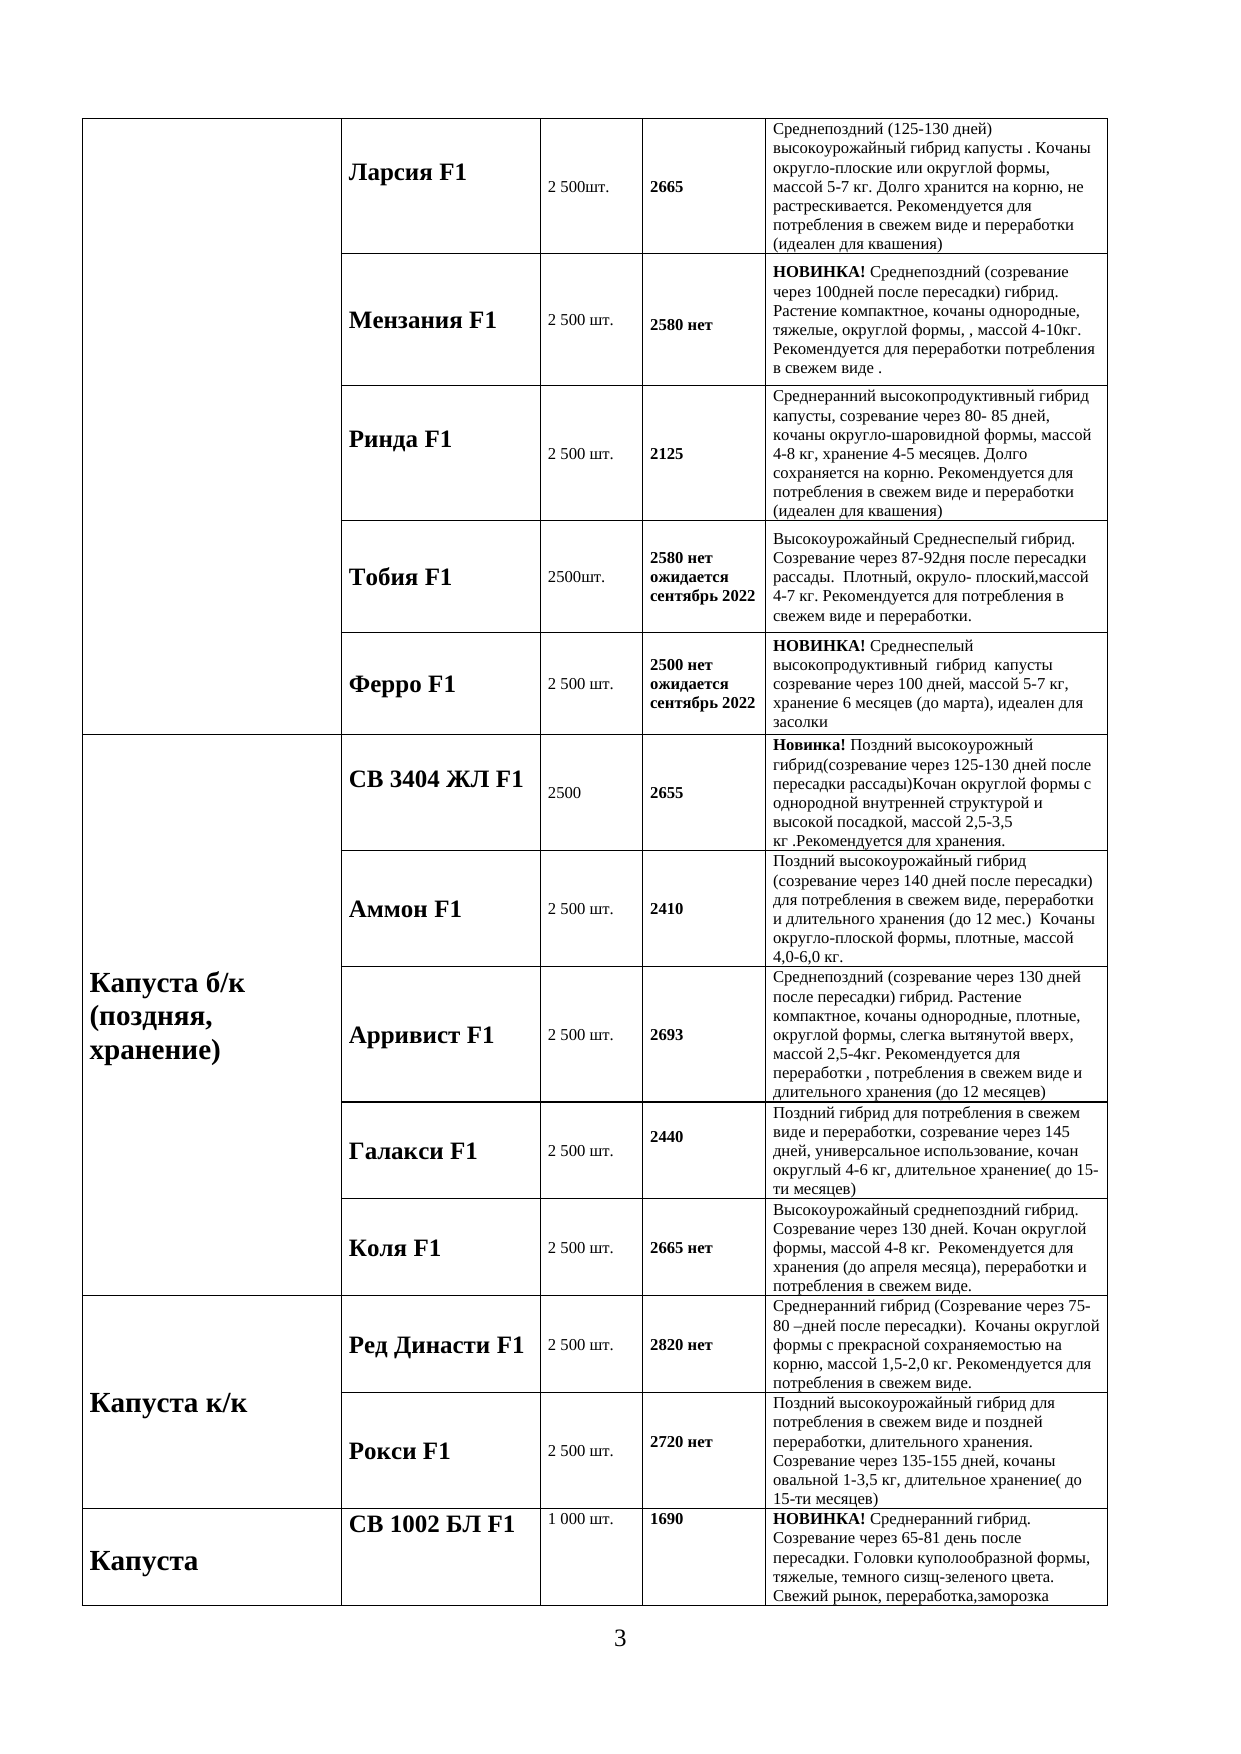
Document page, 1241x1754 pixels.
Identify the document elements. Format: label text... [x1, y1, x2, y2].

table_cell Поздний высокоурожайный гибрид для потребления в свежем виде и поздней переработки, длительного хранения. Созревание через 135-155 дней, кочаны овальной 1-3,5 кг, длительное хранение( до 15-ти месяцев) [766, 1393, 1107, 1508]
table_cell Высокоурожайный Среднеспелый гибрид. Созревание через 87-92дня после пересадки рассады. Плотный, окруло- плоский,массой 4-7 кг. Рекомендуется для потребления в свежем виде и переработки. [766, 521, 1107, 632]
table_cell Среднеранний высокопродуктивный гибрид капусты, созревание через 80- 85 дней, кочаны округло-шаровидной формы, массой 4-8 кг, хранение 4-5 месяцев. Долго сохраняется на корню. Рекомендуется для потребления в свежем виде и переработки (идеален для квашения) [766, 386, 1107, 520]
table_cell Ларсия F1 [342, 119, 540, 253]
table_cell Новинка! Поздний высокоурожный гибрид(созревание через 125-130 дней после пересадки рассады)Кочан округлой формы с однородной внутренней структурой и высокой посадкой, массой 2,5-3,5 кг .Рекомендуется для хранения. [766, 735, 1107, 850]
table_cell 2655 [643, 735, 765, 850]
table_cell Ферро F1 [342, 633, 540, 734]
table_cell 2 500 шт. [541, 1393, 642, 1508]
table_cell Среднепоздний (созревание через 130 дней после пересадки) гибрид. Растение компактное, кочаны однородные, плотные, округлой формы, слегка вытянутой вверх, массой 2,5-4кг. Рекомендуется для переработки , потребления в свежем виде и длительного хранения (до 12 месяцев) [766, 967, 1107, 1101]
table_cell Тобия F1 [342, 521, 540, 632]
table_cell Аммон F1 [342, 851, 540, 966]
table_cell 2 500шт. [541, 119, 642, 253]
table_cell 2440 [643, 1103, 765, 1198]
table_cell Коля F1 [342, 1199, 540, 1295]
table_cell 2665 нет [643, 1199, 765, 1295]
table_cell 2665 [643, 119, 765, 253]
table_cell 2 500 шт. [541, 1199, 642, 1295]
table_cell 1 000 шт. [541, 1509, 642, 1605]
table_cell 2500 [541, 735, 642, 850]
table_cell 2 500 шт. [541, 254, 642, 385]
table_cell НОВИНКА! Среднепоздний (созревание через 100дней после пересадки) гибрид. Растение компактное, кочаны однородные, тяжелые, округлой формы, , массой 4-10кг. Рекомендуется для переработки потребления в свежем виде . [766, 254, 1107, 385]
table_cell 2 500 шт. [541, 386, 642, 520]
table_cell 2820 нет [643, 1296, 765, 1392]
table_cell 1690 [643, 1509, 765, 1605]
table_cell 2580 нет [643, 254, 765, 385]
table_cell 2693 [643, 967, 765, 1101]
table_cell Галакси F1 [342, 1103, 540, 1198]
table_cell 2500 нет ожидается сентябрь 2022 [643, 633, 765, 734]
table_cell НОВИНКА! Среднеспелый высокопродуктивный гибрид капусты созревание через 100 дней, массой 5-7 кг, хранение 6 месяцев (до марта), идеален для засолки [766, 633, 1107, 734]
table_cell Капуста б/к (поздняя, хранение) [83, 735, 341, 1295]
table_cell Высокоурожайный среднепоздний гибрид. Созревание через 130 дней. Кочан округлой формы, массой 4-8 кг. Рекомендуется для хранения (до апреля месяца), переработки и потребления в свежем виде. [766, 1199, 1107, 1295]
table_cell Арривист F1 [342, 967, 540, 1101]
table_cell 2580 нет ожидается сентябрь 2022 [643, 521, 765, 632]
table_cell СВ 1002 БЛ F1 [342, 1509, 540, 1605]
table_cell СВ 3404 ЖЛ F1 [342, 735, 540, 850]
table_cell 2720 нет [643, 1393, 765, 1508]
table_cell 2125 [643, 386, 765, 520]
table_cell НОВИНКА! Среднеранний гибрид. Созревание через 65-81 день после пересадки. Головки куполообразной формы, тяжелые, темного сизщ-зеленого цвета. Свежий рынок, переработка,заморозка [766, 1509, 1107, 1605]
table_cell Среднеранний гибрид (Созревание через 75-80 –дней после пересадки). Кочаны округлой формы с прекрасной сохраняемостью на корню, массой 1,5-2,0 кг. Рекомендуется для потребления в свежем виде. [766, 1296, 1107, 1392]
table_cell Ринда F1 [342, 386, 540, 520]
table_cell Рокси F1 [342, 1393, 540, 1508]
table_cell 2500шт. [541, 521, 642, 632]
table_cell 2 500 шт. [541, 967, 642, 1101]
table_cell Среднепоздний (125-130 дней) высокоурожайный гибрид капусты . Кочаны округло-плоские или округлой формы, массой 5-7 кг. Долго хранится на корню, не растрескивается. Рекомендуется для потребления в свежем виде и переработки (идеален для квашения) [766, 119, 1107, 253]
table_cell Мензания F1 [342, 254, 540, 385]
table_cell Капуста брокколи [83, 1509, 341, 1605]
table_cell 2 500 шт. [541, 851, 642, 966]
table_cell 2410 [643, 851, 765, 966]
table_cell 2 500 шт. [541, 1296, 642, 1392]
table_cell Капуста к/к [83, 1296, 341, 1508]
table_cell Поздний гибрид для потребления в свежем виде и переработки, созревание через 145 дней, универсальное использование, кочан округлый 4-6 кг, длительное хранение( до 15-ти месяцев) [766, 1103, 1107, 1198]
table_cell 2 500 шт. [541, 633, 642, 734]
table_cell Ред Династи F1 [342, 1296, 540, 1392]
table_cell 2 500 шт. [541, 1103, 642, 1198]
table_cell Поздний высокоурожайный гибрид (созревание через 140 дней после пересадки) для потребления в свежем виде, переработки и длительного хранения (до 12 мес.) Кочаны округло-плоской формы, плотные, массой 4,0-6,0 кг. [766, 851, 1107, 966]
